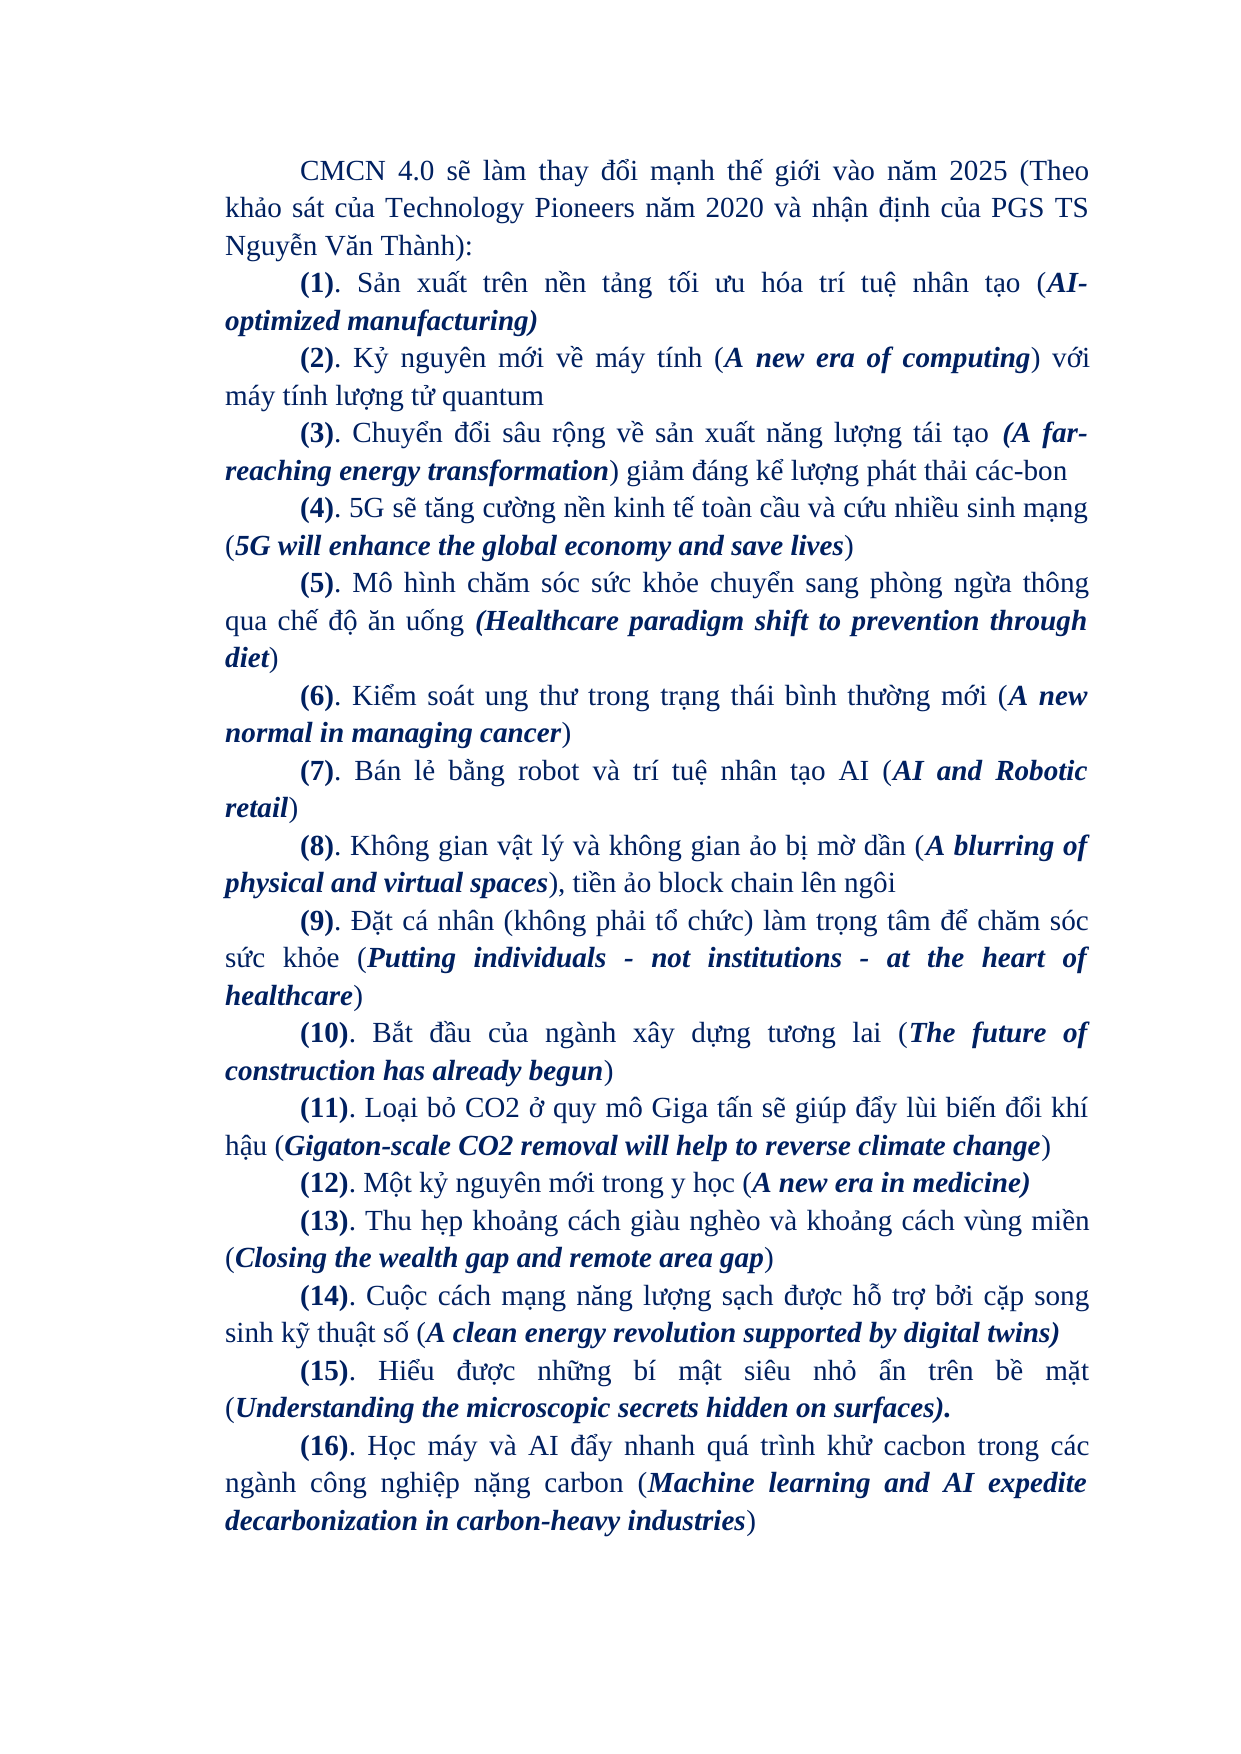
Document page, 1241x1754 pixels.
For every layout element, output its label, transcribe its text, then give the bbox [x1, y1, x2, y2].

text (11). Loại bỏ CO2 ở quy mô Giga tấn sẽ giúp đẩy lùi biến đổi khí hậu (Gigaton-scale CO2 removal will help to reverse climate change) [225, 1087, 1090, 1162]
text (12). Một kỷ nguyên mới trong y học (A new era in medicine) [225, 1162, 1090, 1200]
text (8). Không gian vật lý và không gian ảo bị mờ dần (A blurring of physical and virtual spaces), tiền ảo block chain lên ngôi [225, 825, 1090, 900]
text (1). Sản xuất trên nền tảng tối ưu hóa trí tuệ nhân tạo (AI-optimized manufacturing) [225, 262, 1090, 337]
text (9). Đặt cá nhân (không phải tổ chức) làm trọng tâm để chăm sóc sức khỏe (Putting individuals - not institutions - at the heart of healthcare) [225, 900, 1090, 1012]
text (7). Bán lẻ bằng robot và trí tuệ nhân tạo AI (AI and Robotic retail) [225, 750, 1090, 825]
text (13). Thu hẹp khoảng cách giàu nghèo và khoảng cách vùng miền (Closing the wealth gap and remote area gap) [225, 1200, 1090, 1275]
text (14). Cuộc cách mạng năng lượng sạch được hỗ trợ bởi cặp song sinh kỹ thuật số (A clean energy revolution supported by digital twins) [225, 1275, 1090, 1350]
text (3). Chuyển đổi sâu rộng về sản xuất năng lượng tái tạo (A far-reaching energy transformation) giảm đáng kể lượng phát thải các-bon [225, 412, 1090, 487]
text (5). Mô hình chăm sóc sức khỏe chuyển sang phòng ngừa thông qua chế độ ăn uống (Healthcare paradigm shift to prevention through diet) [225, 562, 1090, 675]
text (4). 5G sẽ tăng cường nền kinh tế toàn cầu và cứu nhiều sinh mạng (5G will enhance the global economy and save lives) [225, 487, 1090, 562]
text CMCN 4.0 sẽ làm thay đổi mạnh thế giới vào năm 2025 (Theo khảo sát của Technology Pioneers năm 2020 và nhận định của PGS TS Nguyễn Văn Thành): [225, 150, 1090, 262]
text (6). Kiểm soát ung thư trong trạng thái bình thường mới (A new normal in managing cancer) [225, 675, 1090, 750]
text (10). Bắt đầu của ngành xây dựng tương lai (The future of construction has already begun) [225, 1012, 1090, 1087]
text (2). Kỷ nguyên mới về máy tính (A new era of computing) với máy tính lượng tử quantum [225, 337, 1090, 412]
text (15). Hiểu được những bí mật siêu nhỏ ẩn trên bề mặt (Understanding the microscopic secrets hidden on surfaces). [225, 1350, 1090, 1425]
text (16). Học máy và AI đẩy nhanh quá trình khử cacbon trong các ngành công nghiệp nặng carbon (Machine learning and AI expedite decarbonization in carbon-heavy industries) [225, 1425, 1090, 1537]
